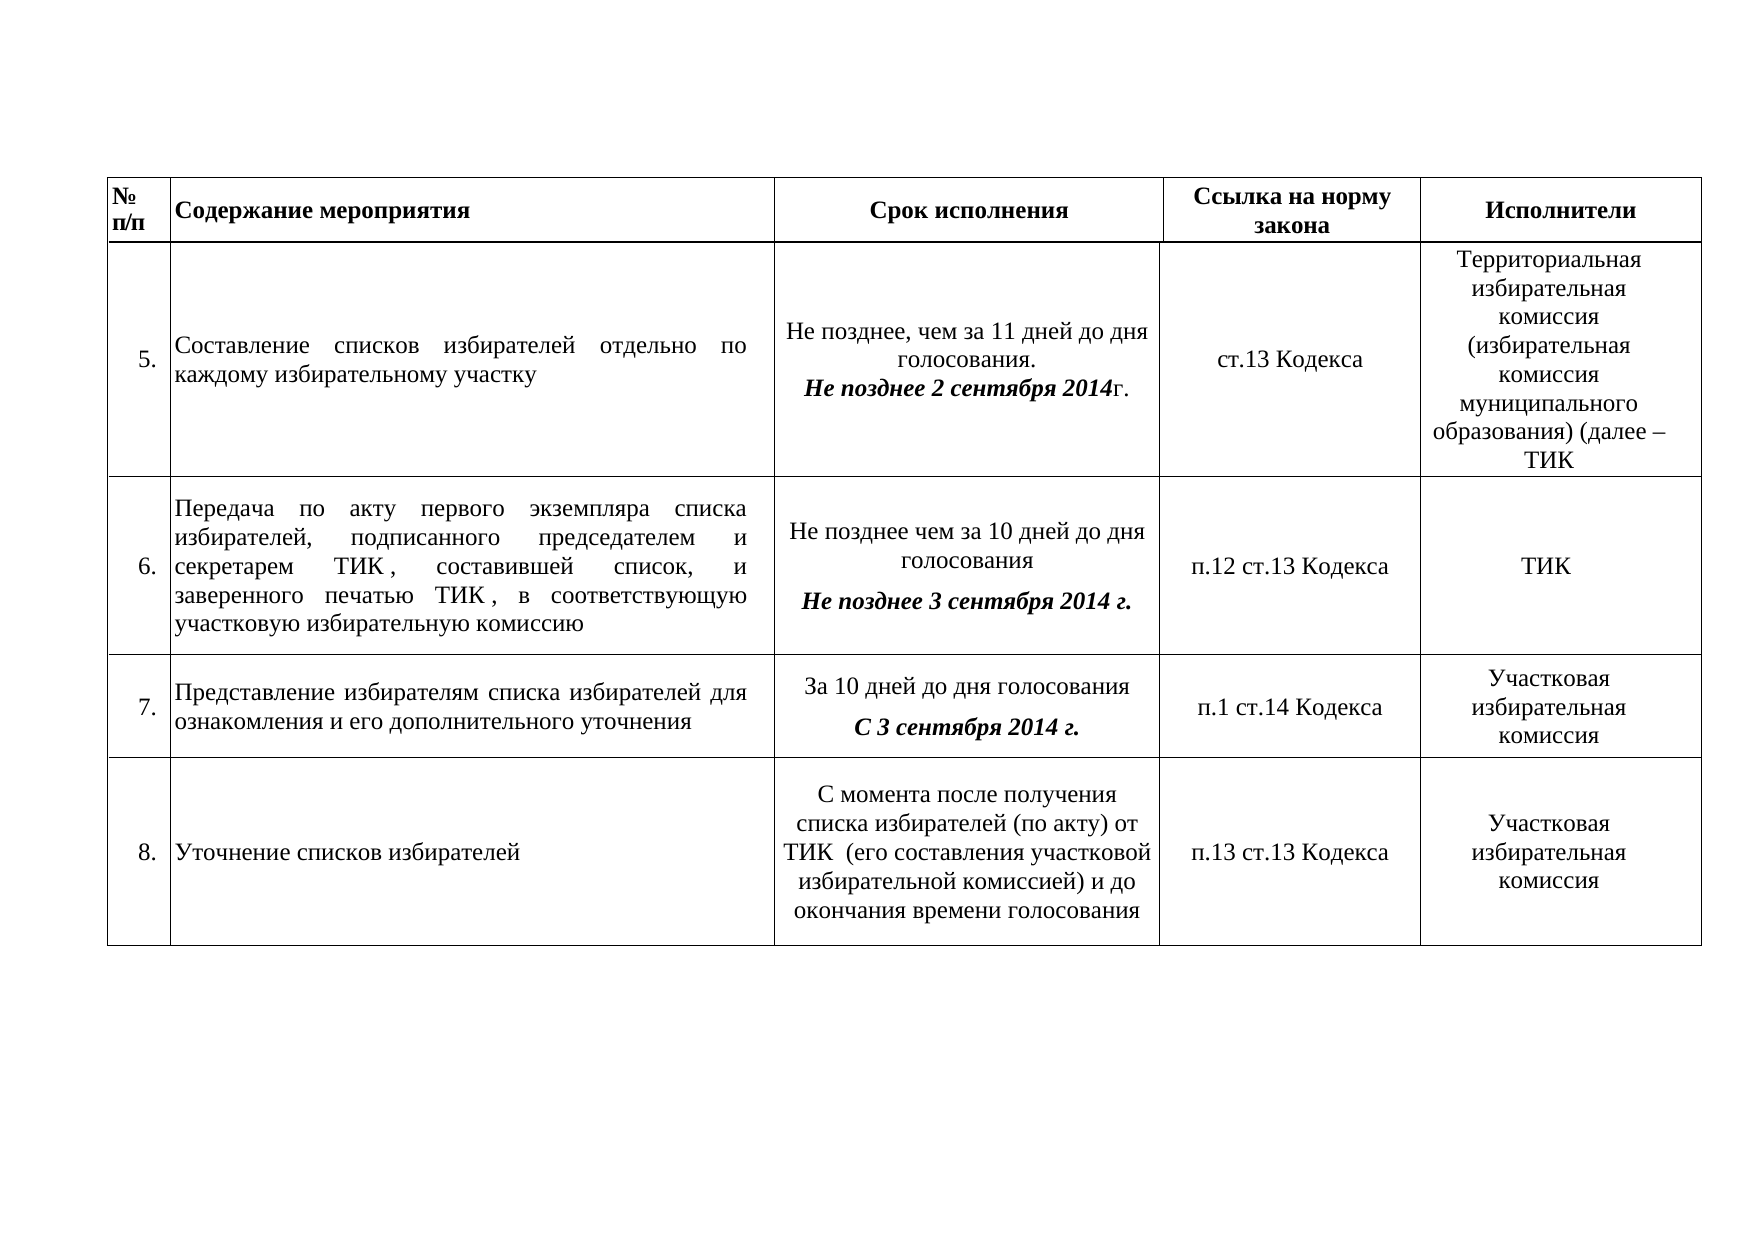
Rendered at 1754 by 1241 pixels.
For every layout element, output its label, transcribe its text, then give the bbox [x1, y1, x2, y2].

table_cell Передача по акту первого экземпляра списка избирателей, подписанного председателем и секретарем ТИК , составившей список, и заверенного печатью ТИК , в соответствующую участковую избирательную комиссию [171, 477, 774, 654]
table_cell п.12 ст.13 Кодекса [1160, 477, 1420, 654]
table_cell п.1 ст.14 Кодекса [1160, 655, 1420, 757]
table_header Содержание мероприятия [171, 178, 774, 241]
table_cell Уточнение списков избирателей [171, 758, 774, 945]
table_cell п.13 ст.13 Кодекса [1160, 758, 1420, 945]
table_cell За 10 дней до дня голосования С 3 сентября 2014 г. [775, 655, 1159, 757]
table_header № п/п [108, 178, 170, 241]
table_cell Территориальная избирательная комиссия (избирательная комиссия муниципального образования) (далее – ТИК [1421, 243, 1701, 476]
table_cell Участковая избирательная комиссия [1421, 655, 1701, 757]
table_cell [108, 758, 170, 945]
table_cell ТИК [1421, 477, 1701, 654]
table_header Срок исполнения [775, 178, 1163, 241]
table_header Исполнители [1421, 178, 1701, 241]
table_cell Составление списков избирателей отдельно по каждому избирательному участку [171, 243, 774, 476]
table_cell Не позднее, чем за 11 дней до дня голосования. Не позднее 2 сентября 2014г. [775, 243, 1159, 476]
table_cell [108, 655, 170, 757]
table_cell [108, 242, 170, 476]
table_cell Представление избирателям списка избирателей для ознакомления и его дополнительного уточнения [171, 655, 774, 757]
table_cell ст.13 Кодекса [1160, 243, 1420, 476]
table_cell Не позднее чем за 10 дней до дня голосования Не позднее 3 сентября 2014 г. [775, 477, 1159, 654]
table_cell Участковая избирательная комиссия [1421, 758, 1701, 945]
table_cell [108, 477, 170, 654]
table_cell С момента после получения списка избирателей (по акту) от ТИК (его составления участковой избирательной комиссией) и до окончания времени голосования [775, 758, 1159, 945]
table_header Ссылка на норму закона [1164, 178, 1420, 241]
